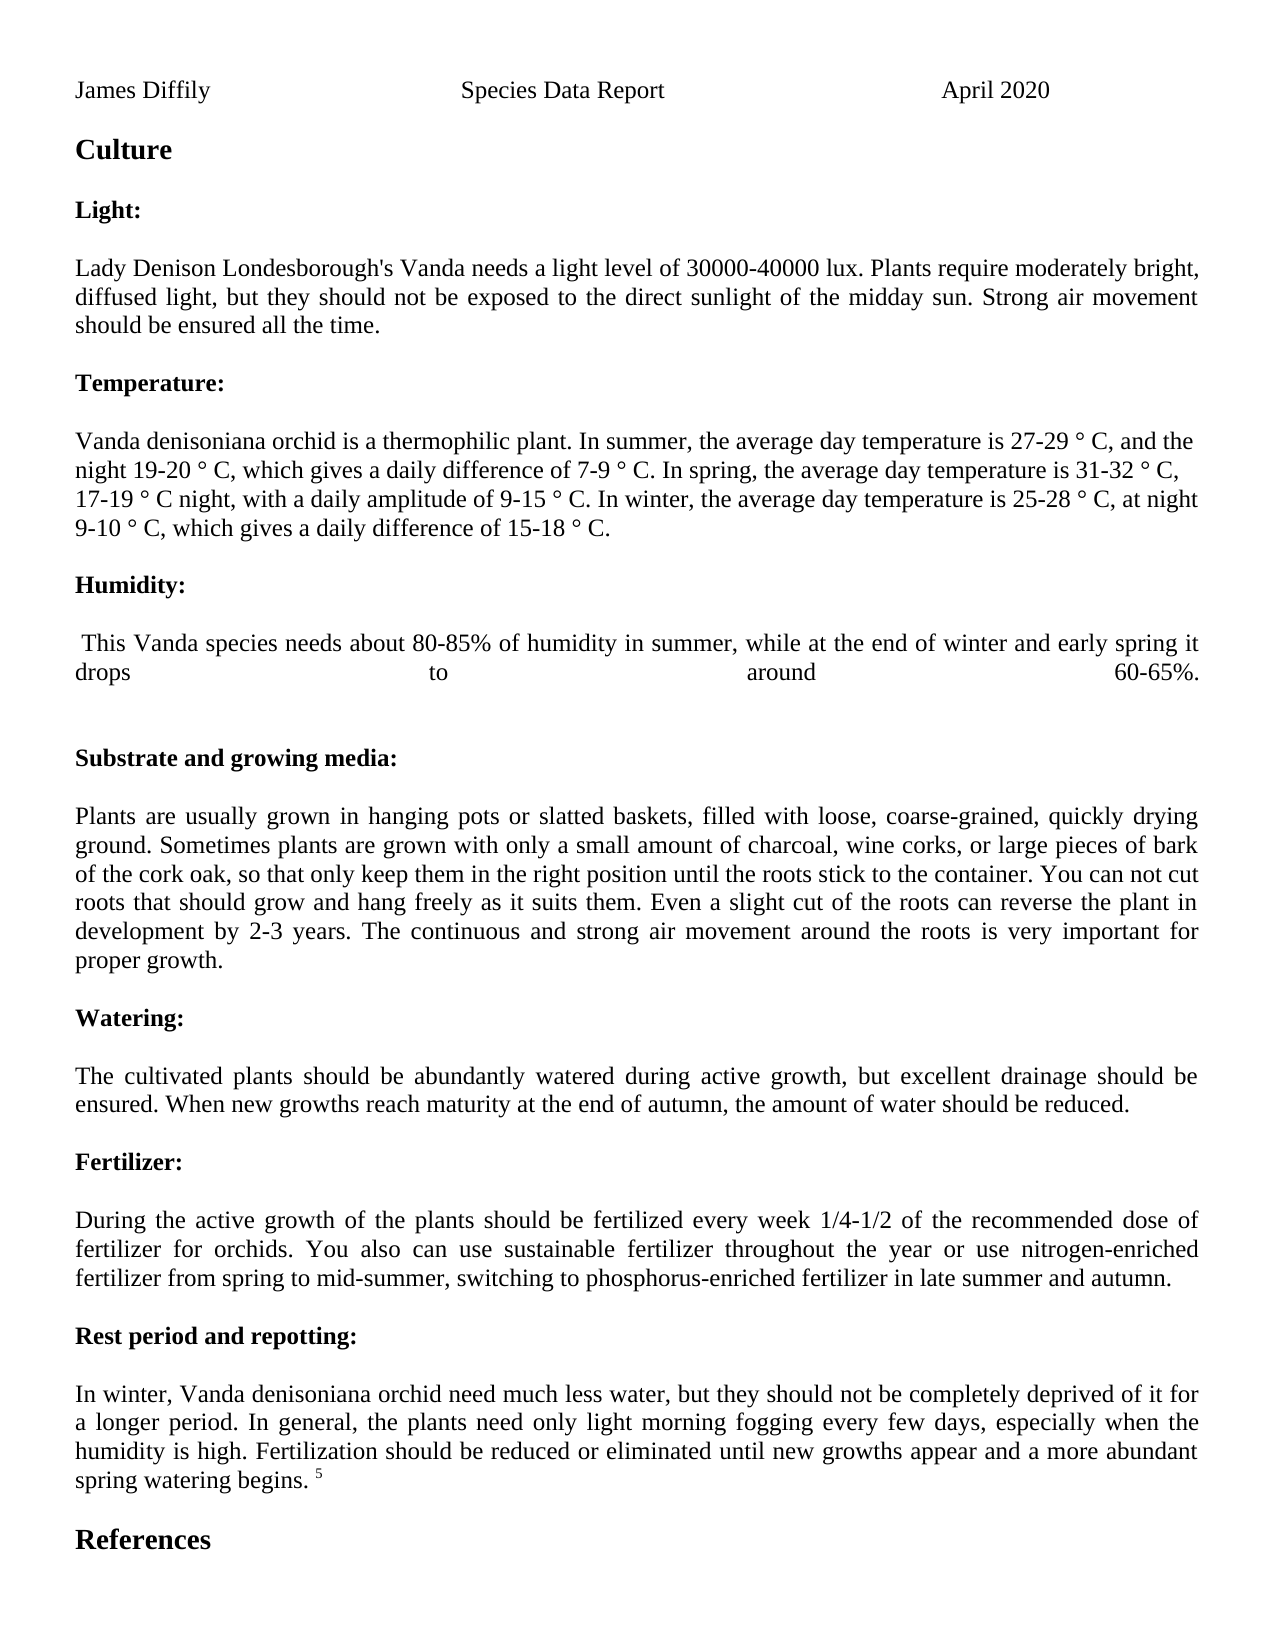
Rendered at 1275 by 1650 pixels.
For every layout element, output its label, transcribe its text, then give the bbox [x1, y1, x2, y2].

text Substrate and growing media: [75, 743, 1200, 772]
text Vanda denisoniana orchid is a thermophilic plant. In summer, the average day temperature is 27-29 ° C, and the night 19-20 ° C, which gives a daily difference of 7-9 ° C. In spring, the average day temperature is 31-32 ° C, 17-19 ° C night, with a daily amplitude of 9-15 ° C. In winter, the average day temperature is 25-28 ° C, at night 9-10 ° C, which gives a daily difference of 15-18 ° C. [75, 426, 1200, 541]
text Temperature: [75, 368, 1200, 397]
text This Vanda species needs about 80-85% of humidity in summer, while at the end of winter and early spring it drops to around 60-65%. [75, 628, 1200, 714]
text Lady Denison Londesborough's Vanda needs a light level of 30000-40000 lux. Plants require moderately bright, diffused light, but they should not be exposed to the direct sunlight of the midday sun. Strong air movement should be ensured all the time. [75, 253, 1200, 339]
text Watering: [75, 1003, 1200, 1032]
text Light: [75, 195, 1200, 224]
text Humidity: [75, 571, 1200, 599]
text Fertilizer: [75, 1147, 1200, 1176]
text During the active growth of the plants should be fertilized every week 1/4-1/2 of the recommended dose of fertilizer for orchids. You also can use sustainable fertilizer throughout the year or use nitrogen-enriched fertilizer from spring to mid-summer, switching to phosphorus-enriched fertilizer in late summer and autumn. [75, 1205, 1200, 1292]
text References [75, 1522, 1200, 1556]
text In winter, Vanda denisoniana orchid need much less water, but they should not be completely deprived of it for a longer period. In general, the plants need only light morning fogging every few days, especially when the humidity is high. Fertilization should be reduced or eliminated until new growths appear and a more abundant spring watering begins. 5 [75, 1379, 1200, 1494]
text Rest period and repotting: [75, 1321, 1200, 1349]
text Plants are usually grown in hanging pots or slatted baskets, filled with loose, coarse-grained, quickly drying ground. Sometimes plants are grown with only a small amount of charcoal, wine corks, or large pieces of bark of the cork oak, so that only keep them in the right position until the roots stick to the container. You can not cut roots that should grow and hang freely as it suits them. Even a slight cut of the roots can reverse the plant in development by 2-3 years. The continuous and strong air movement around the roots is very important for proper growth. [75, 801, 1200, 974]
text The cultivated plants should be abundantly watered during active growth, but excellent drainage should be ensured. When new growths reach maturity at the end of autumn, the amount of water should be reduced. [75, 1061, 1200, 1118]
text Culture [75, 132, 1200, 166]
